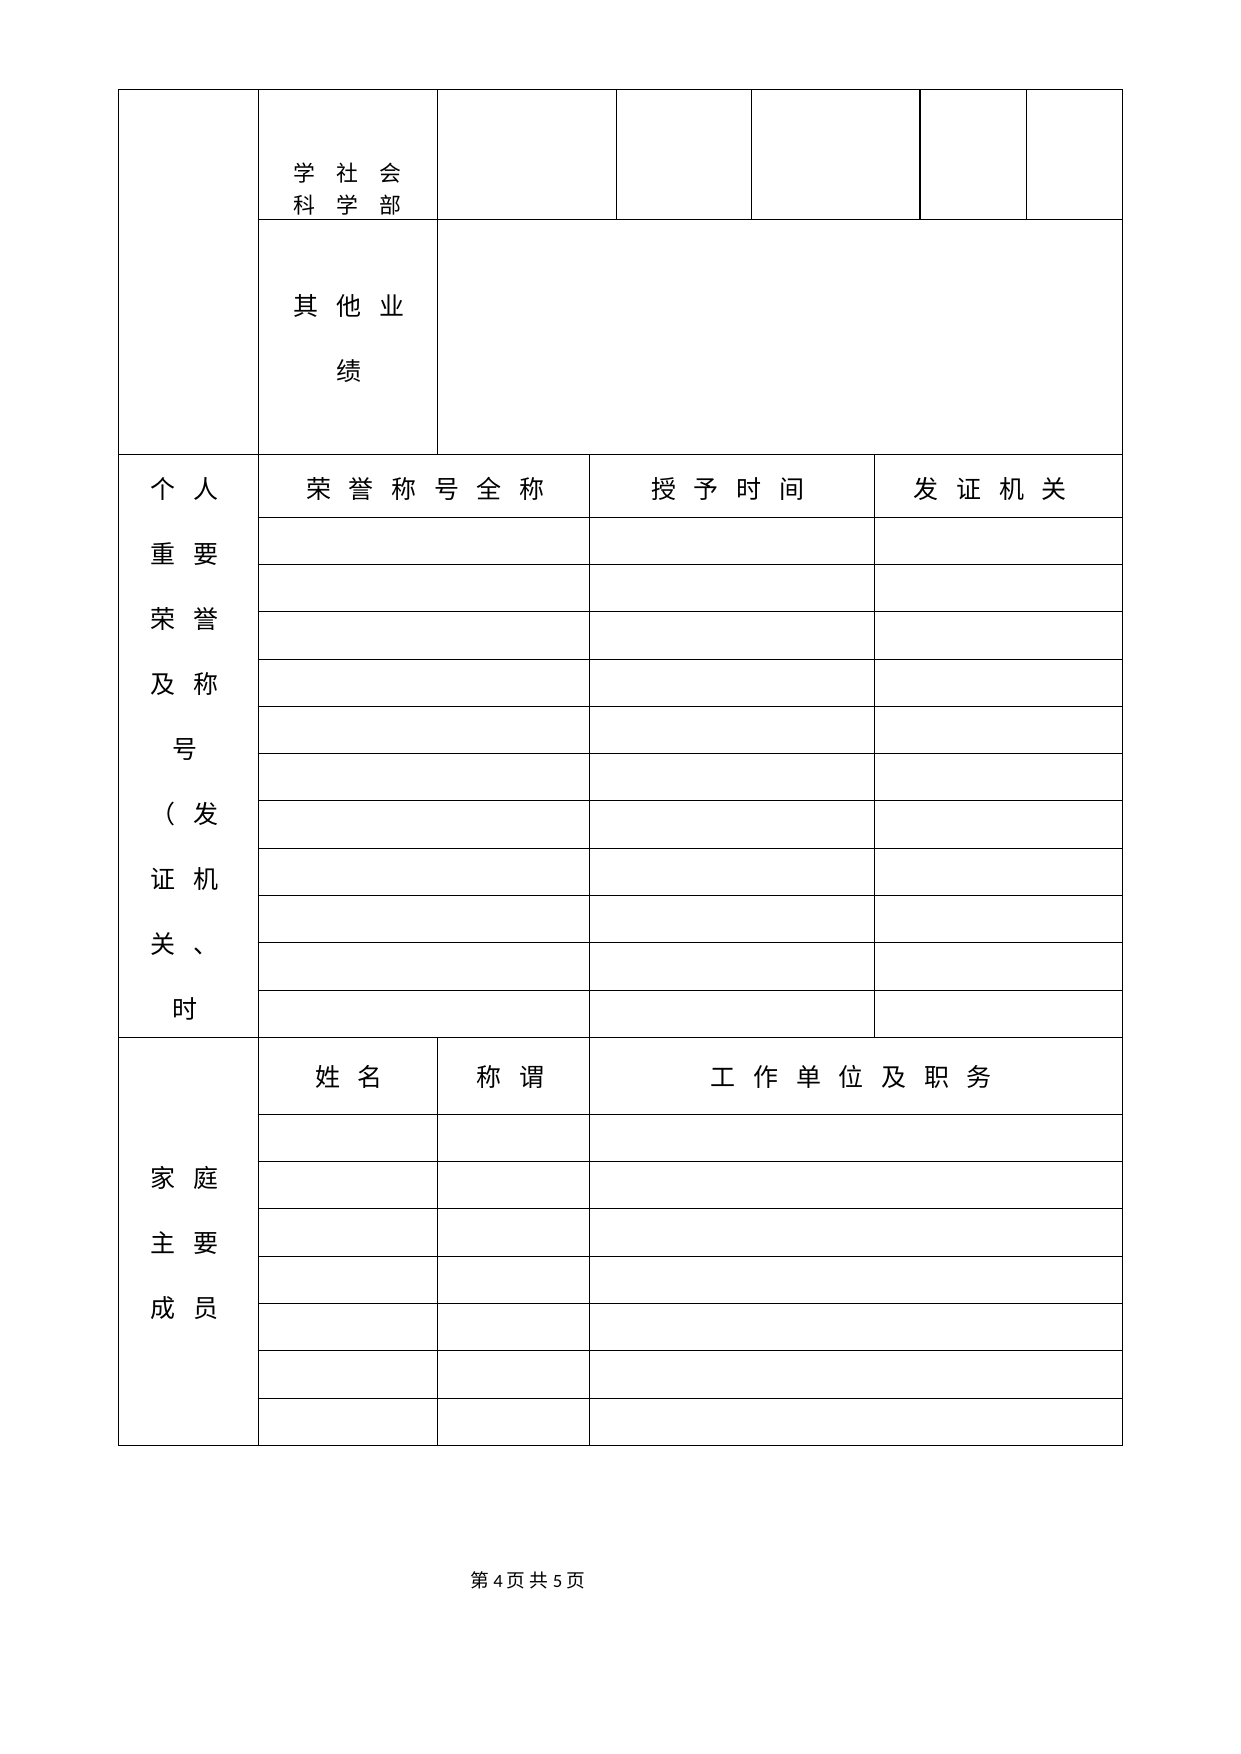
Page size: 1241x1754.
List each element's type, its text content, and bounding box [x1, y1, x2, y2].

table_cell [617, 90, 751, 219]
table_cell [752, 90, 919, 219]
table_cell [259, 518, 589, 564]
table_cell [875, 991, 1122, 1037]
table_cell [438, 1351, 589, 1397]
table_cell [438, 1257, 589, 1303]
table_cell [590, 896, 874, 942]
table_cell [590, 1399, 1122, 1445]
table_cell [259, 660, 589, 706]
table_cell [875, 660, 1122, 706]
table_cell 工作单位及职务 [590, 1038, 1122, 1114]
table_cell [259, 612, 589, 658]
table_cell [875, 849, 1122, 895]
table_cell [259, 565, 589, 611]
table_cell [590, 1209, 1122, 1256]
table_cell [590, 707, 874, 753]
table_cell [259, 896, 589, 942]
table_cell [438, 1304, 589, 1350]
table_cell [438, 90, 616, 219]
table_cell [875, 896, 1122, 942]
table_cell [438, 1209, 589, 1256]
table_cell [590, 849, 874, 895]
table_cell [590, 943, 874, 989]
table_cell [590, 991, 874, 1037]
table_cell [590, 801, 874, 848]
table_cell [590, 1257, 1122, 1303]
table_cell 姓名 [259, 1038, 437, 1114]
table_cell 授予时间 [590, 455, 874, 517]
table_cell [259, 1304, 437, 1350]
table_cell [259, 1351, 437, 1397]
table_cell [875, 943, 1122, 989]
table_cell [1027, 90, 1122, 219]
table_cell [590, 1351, 1122, 1397]
table_cell [590, 1115, 1122, 1161]
table_cell [590, 754, 874, 800]
table_cell [875, 612, 1122, 658]
table_cell [259, 1399, 437, 1445]
table_cell [438, 220, 1122, 454]
table_cell [259, 1115, 437, 1161]
table_cell [259, 943, 589, 989]
table_cell [590, 1304, 1122, 1350]
table_cell [875, 707, 1122, 753]
table_cell [590, 612, 874, 658]
table_cell 荣誉称号全称 [259, 455, 589, 517]
table_cell 家庭主要成员 [119, 1038, 258, 1445]
table_cell [438, 1399, 589, 1445]
table_cell [259, 1209, 437, 1256]
table_cell [875, 565, 1122, 611]
table_cell [921, 90, 1026, 219]
table_cell [875, 518, 1122, 564]
table_cell 个人重要 荣誉及称号（发证机关、时间） [119, 455, 258, 1037]
table_cell [590, 565, 874, 611]
table_cell 其他业绩 [259, 220, 437, 454]
table_cell [590, 1162, 1122, 1208]
table_cell [259, 754, 589, 800]
table_cell [259, 801, 589, 848]
table_cell [259, 849, 589, 895]
table_cell [875, 801, 1122, 848]
table_cell [259, 991, 589, 1037]
table_cell [875, 754, 1122, 800]
table_cell 发证机关 [875, 455, 1122, 517]
table_cell [438, 1115, 589, 1161]
table_cell [590, 660, 874, 706]
table_cell [590, 518, 874, 564]
table_cell [259, 1162, 437, 1208]
table_cell [259, 1257, 437, 1303]
table_cell [259, 707, 589, 753]
table_cell [438, 1162, 589, 1208]
table_cell 称谓 [438, 1038, 589, 1114]
